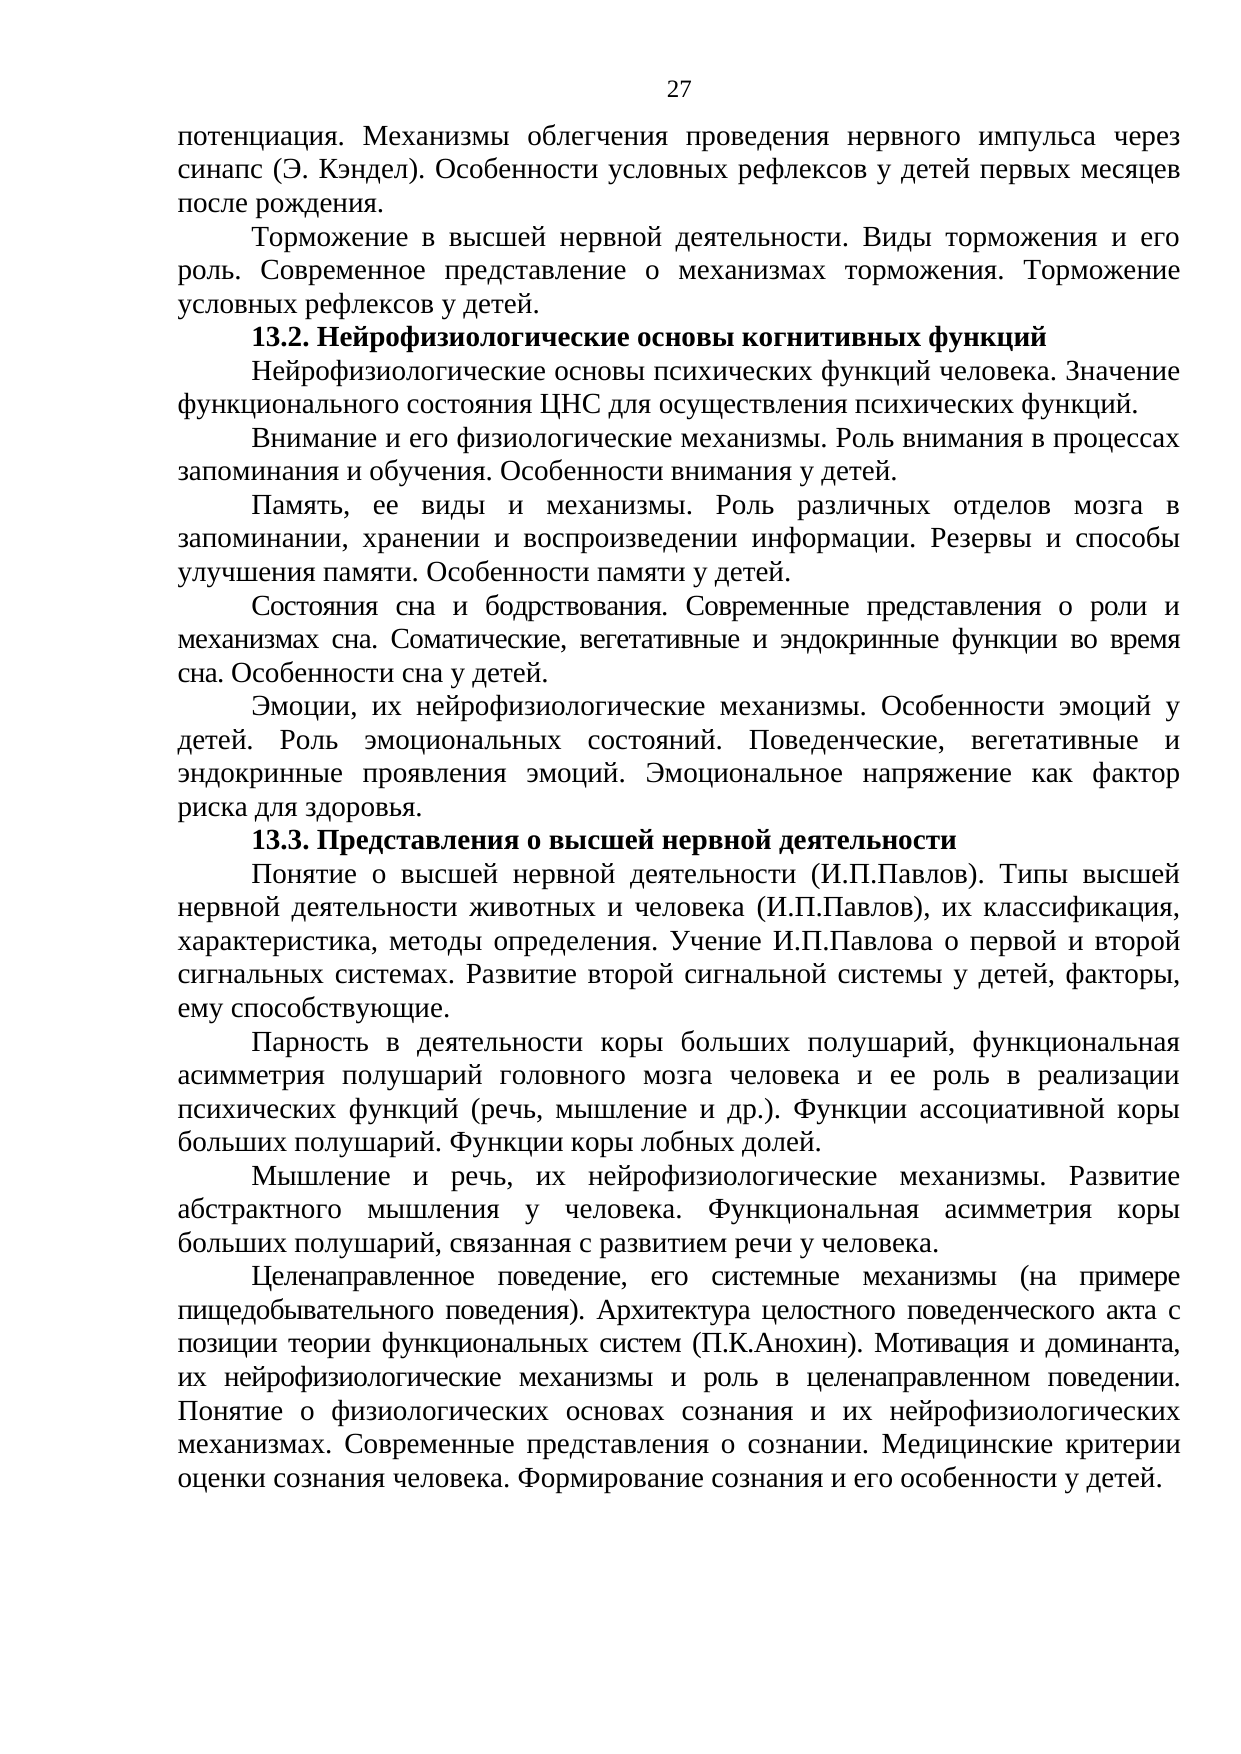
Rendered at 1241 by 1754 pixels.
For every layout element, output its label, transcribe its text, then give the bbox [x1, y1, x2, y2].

text 13.2. Нейрофизиологические основы когнитивных функций [177, 319, 1181, 353]
text Состояния сна и бодрствования. Современные представления о роли и механизмах сна. Соматические, вегетативные и эндокринные функции во время сна. Особенности сна у детей. [177, 588, 1181, 688]
text Понятие о высшей нервной деятельности (И.П.Павлов). Типы высшей нервной деятельности животных и человека (И.П.Павлов), их классификация, характеристика, методы определения. Учение И.П.Павлова о первой и второй сигнальных системах. Развитие второй сигнальной системы у детей, факторы, ему способствующие. [177, 856, 1181, 1024]
text Память, ее виды и механизмы. Роль различных отделов мозга в запоминании, хранении и воспроизведении информации. Резервы и способы улучшения памяти. Особенности памяти у детей. [177, 487, 1181, 588]
text Внимание и его физиологические механизмы. Роль внимания в процессах запоминания и обучения. Особенности внимания у детей. [177, 420, 1181, 487]
text Нейрофизиологические основы психических функций человека. Значение функционального состояния ЦНС для осуществления психических функций. [177, 353, 1181, 420]
text Целенаправленное поведение, его системные механизмы (на примере пищедобывательного поведения). Архитектура целостного поведенческого акта с позиции теории функциональных систем (П.К.Анохин). Мотивация и доминанта, их нейрофизиологические механизмы и роль в целенаправленном поведении. Понятие о физиологических основах сознания и их нейрофизиологических механизмах. Современные представления о сознании. Медицинские критерии оценки сознания человека. Формирование сознания и его особенности у детей. [177, 1258, 1181, 1493]
text Торможение в высшей нервной деятельности. Виды торможения и его роль. Современное представление о механизмах торможения. Торможение условных рефлексов у детей. [177, 219, 1181, 319]
text 13.3. Представления о высшей нервной деятельности [177, 822, 1181, 856]
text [177, 118, 1181, 219]
text Эмоции, их нейрофизиологические механизмы. Особенности эмоций у детей. Роль эмоциональных состояний. Поведенческие, вегетативные и эндокринные проявления эмоций. Эмоциональное напряжение как фактор риска для здоровья. [177, 688, 1181, 822]
text Парность в деятельности коры больших полушарий, функциональная асимметрия полушарий головного мозга человека и ее роль в реализации психических функций (речь, мышление и др.). Функции ассоциативной коры больших полушарий. Функции коры лобных долей. [177, 1024, 1181, 1158]
text Мышление и речь, их нейрофизиологические механизмы. Развитие абстрактного мышления у человека. Функциональная асимметрия коры больших полушарий, связанная с развитием речи у человека. [177, 1158, 1181, 1258]
